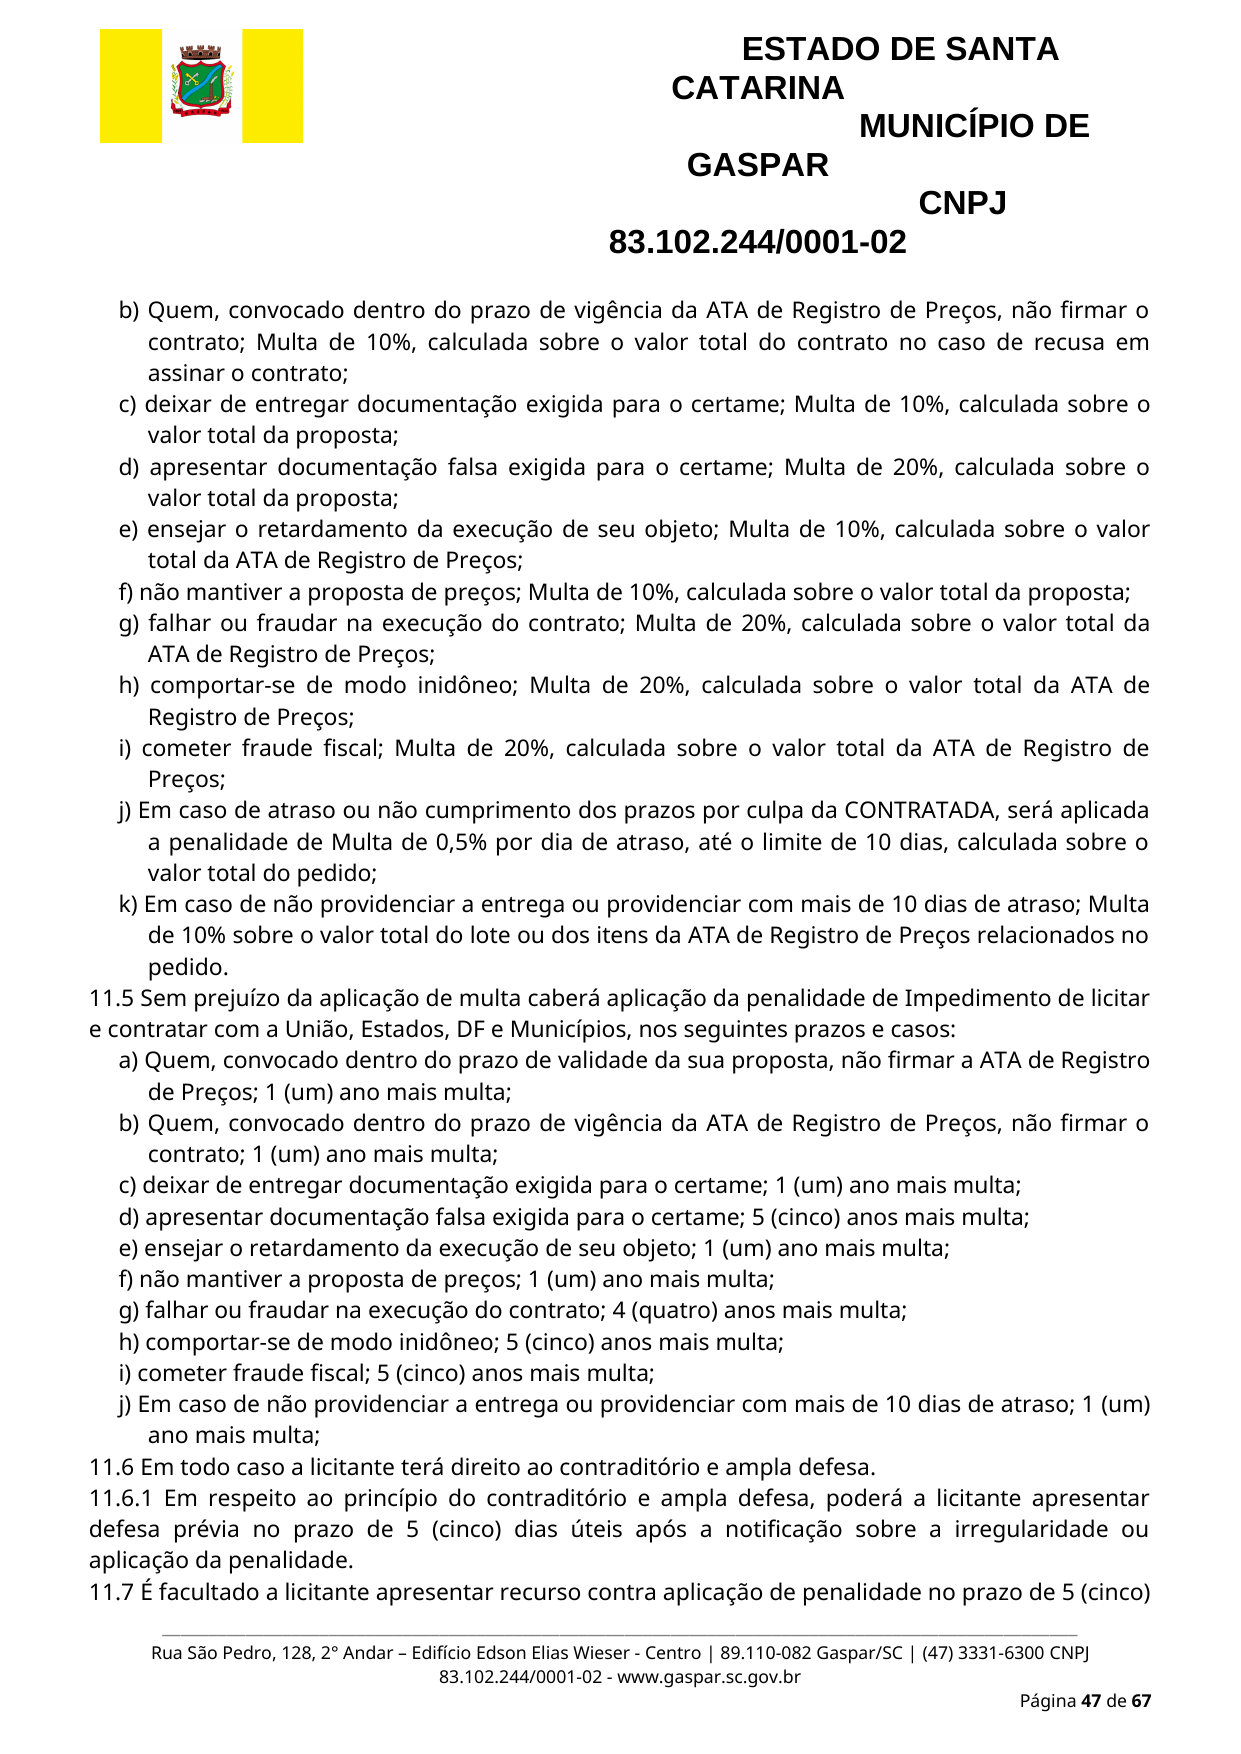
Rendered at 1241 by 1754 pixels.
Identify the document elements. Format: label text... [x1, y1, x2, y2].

text g) falhar ou fraudar na execução do contrato; 4 (quatro) anos mais multa; [118, 1294, 1152, 1325]
text b) Quem, convocado dentro do prazo de vigência da ATA de Registro de Preços, não firmar o contrato; 1 (um) ano mais multa; [118, 1107, 1152, 1169]
text h) comportar-se de modo inidôneo; 5 (cinco) anos mais multa; [118, 1325, 1152, 1357]
text k) Em caso de não providenciar a entrega ou providenciar com mais de 10 dias de atraso; Multa de 10% sobre o valor total do lote ou dos itens da ATA de Registro de Preços relacionados no pedido. [118, 888, 1152, 982]
text i) cometer fraude fiscal; Multa de 20%, calculada sobre o valor total da ATA de Registro de Preços; [118, 732, 1152, 794]
text f) não mantiver a proposta de preços; Multa de 10%, calculada sobre o valor total da proposta; [118, 575, 1152, 607]
text c) deixar de entregar documentação exigida para o certame; Multa de 10%, calculada sobre o valor total da proposta; [118, 388, 1152, 450]
text f) não mantiver a proposta de preços; 1 (um) ano mais multa; [118, 1263, 1152, 1294]
text h) comportar-se de modo inidôneo; Multa de 20%, calculada sobre o valor total da ATA de Registro de Preços; [118, 669, 1152, 732]
text j) Em caso de não providenciar a entrega ou providenciar com mais de 10 dias de atraso; 1 (um) ano mais multa; [118, 1388, 1152, 1450]
text d) apresentar documentação falsa exigida para o certame; 5 (cinco) anos mais multa; [118, 1200, 1152, 1232]
text 11.6.1 Em respeito ao princípio do contraditório e ampla defesa, poderá a licitante apresentar defesa prévia no prazo de 5 (cinco) dias úteis após a notificação sobre a irregularidade ou aplicação da penalidade. [89, 1482, 1152, 1575]
text 11.5 Sem prejuízo da aplicação de multa caberá aplicação da penalidade de Impedimento de licitar e contratar com a União, Estados, DF e Municípios, nos seguintes prazos e casos: [89, 982, 1152, 1044]
text g) falhar ou fraudar na execução do contrato; Multa de 20%, calculada sobre o valor total da ATA de Registro de Preços; [118, 607, 1152, 669]
text b) Quem, convocado dentro do prazo de vigência da ATA de Registro de Preços, não firmar o contrato; Multa de 10%, calculada sobre o valor total do contrato no caso de recusa em assinar o contrato; [118, 294, 1152, 388]
text e) ensejar o retardamento da execução de seu objeto; 1 (um) ano mais multa; [118, 1232, 1152, 1263]
text e) ensejar o retardamento da execução de seu objeto; Multa de 10%, calculada sobre o valor total da ATA de Registro de Preços; [118, 513, 1152, 575]
picture [100, 29, 303, 143]
text c) deixar de entregar documentação exigida para o certame; 1 (um) ano mais multa; [118, 1169, 1152, 1200]
text i) cometer fraude fiscal; 5 (cinco) anos mais multa; [118, 1357, 1152, 1388]
text 11.6 Em todo caso a licitante terá direito ao contraditório e ampla defesa. [89, 1450, 1152, 1482]
text j) Em caso de atraso ou não cumprimento dos prazos por culpa da CONTRATADA, será aplicada a penalidade de Multa de 0,5% por dia de atraso, até o limite de 10 dias, calculada sobre o valor total do pedido; [118, 794, 1152, 888]
text d) apresentar documentação falsa exigida para o certame; Multa de 20%, calculada sobre o valor total da proposta; [118, 450, 1152, 513]
text a) Quem, convocado dentro do prazo de validade da sua proposta, não firmar a ATA de Registro de Preços; 1 (um) ano mais multa; [118, 1044, 1152, 1107]
